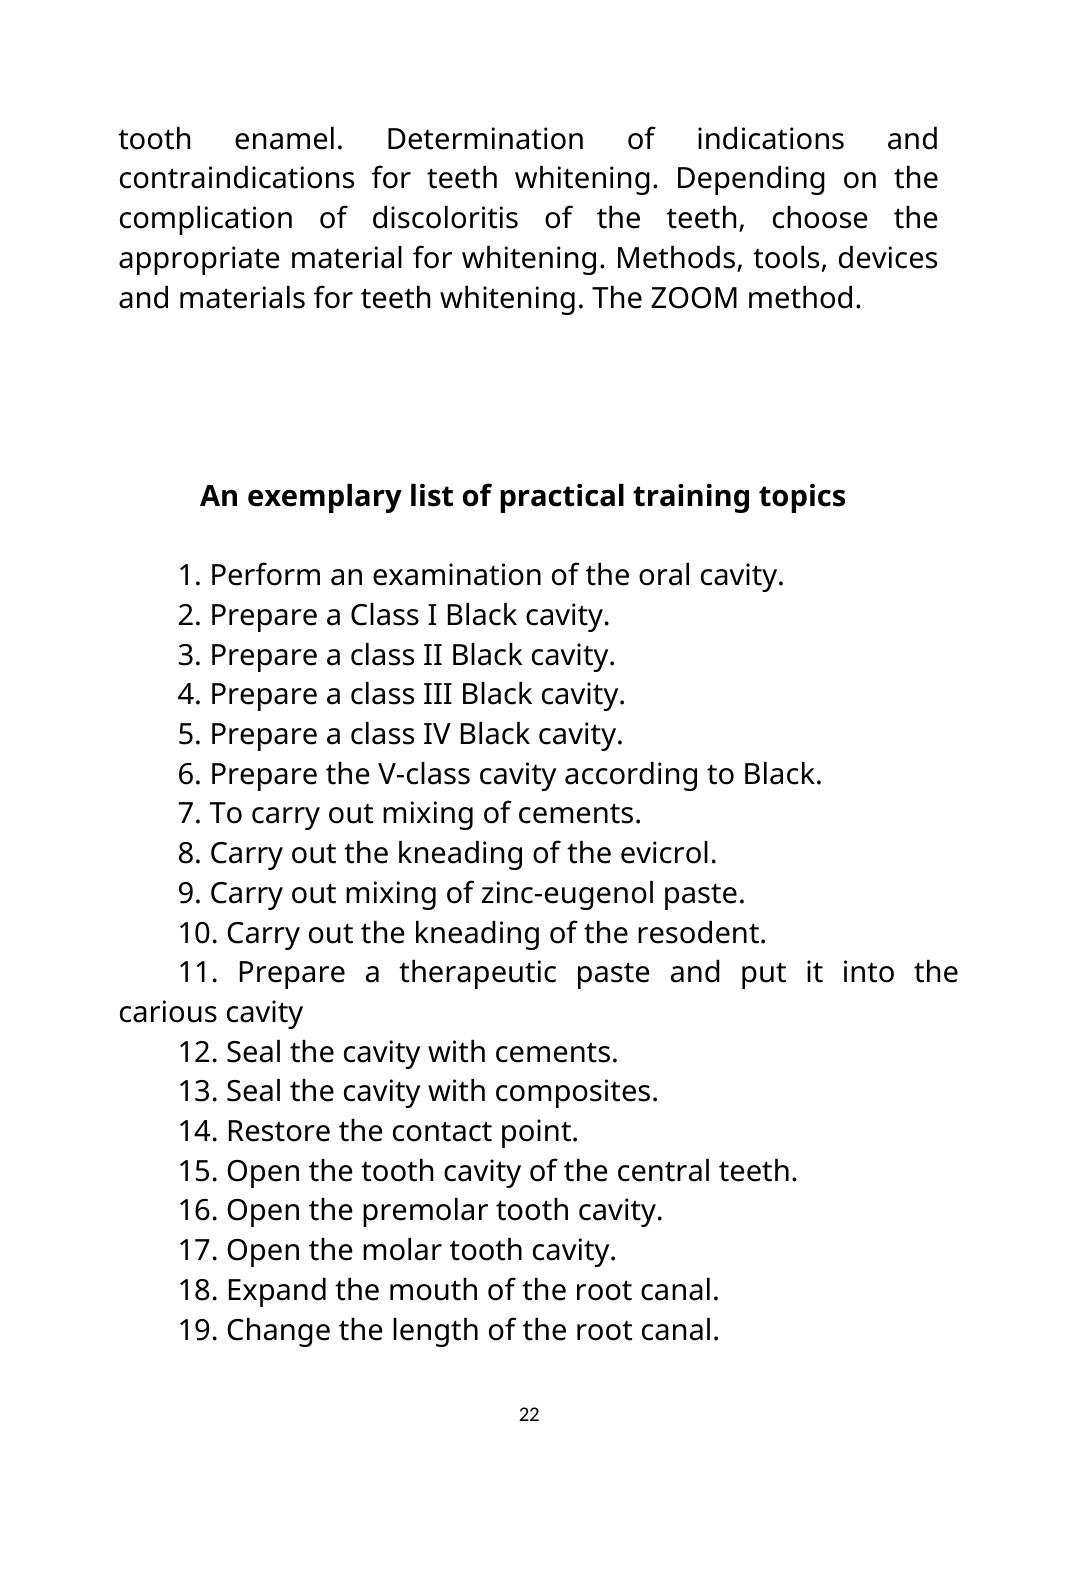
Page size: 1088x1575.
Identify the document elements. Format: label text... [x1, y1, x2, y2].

text 3. Prepare a class II Black cavity. [118, 634, 960, 674]
text 4. Prepare a class III Black cavity. [118, 674, 960, 713]
text 19. Change the length of the root canal. [177, 1309, 960, 1348]
text 10. Carry out the kneading of the resodent. [118, 912, 960, 952]
text 2. Prepare a Class I Black cavity. [118, 594, 960, 634]
text 18. Expand the mouth of the root canal. [177, 1269, 960, 1309]
text An exemplary list of practical training topics [200, 475, 940, 515]
text 11. Prepare a therapeutic paste and put it into the carious cavity [118, 952, 960, 1031]
text 6. Prepare the V-class cavity according to Black. [118, 753, 960, 793]
text 13. Seal the cavity with composites. [118, 1071, 960, 1110]
text 9. Carry out mixing of zinc-eugenol paste. [118, 872, 960, 912]
text 1. Perform an examination of the oral cavity. [118, 555, 960, 594]
text 5. Prepare a class IV Black cavity. [118, 713, 960, 753]
text 16. Open the premolar tooth cavity. [177, 1190, 960, 1229]
text 12. Seal the cavity with cements. [118, 1031, 960, 1071]
text 14. Restore the contact point. [118, 1110, 960, 1150]
text 15. Open the tooth cavity of the central teeth. [177, 1150, 960, 1190]
text 8. Carry out the kneading of the evicrol. [118, 832, 960, 872]
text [118, 118, 940, 317]
text 7. To carry out mixing of cements. [118, 793, 960, 832]
text 17. Open the molar tooth cavity. [177, 1229, 960, 1269]
